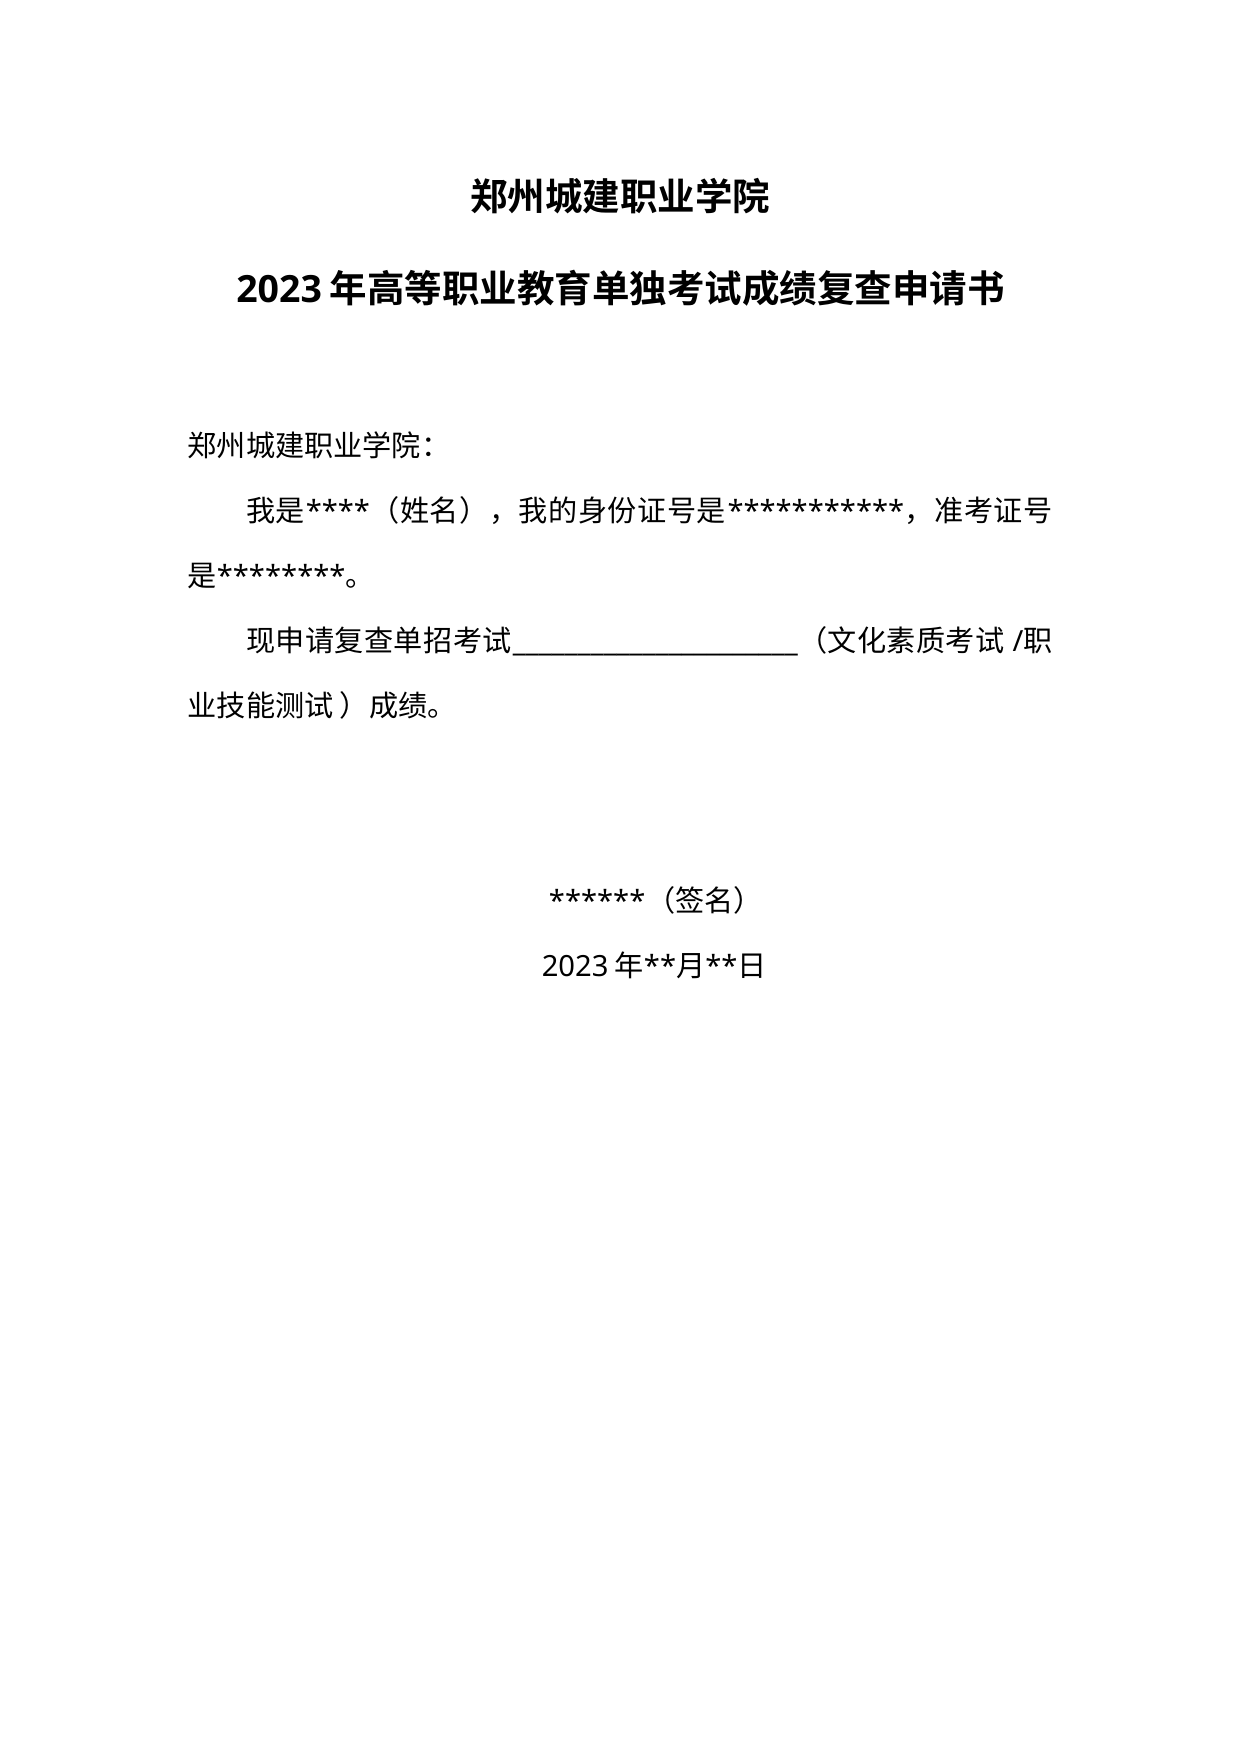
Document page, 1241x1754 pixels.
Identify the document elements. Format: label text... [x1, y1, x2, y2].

text 郑州城建职业学院： [187, 411, 1053, 476]
text ******（签名） [187, 866, 1053, 931]
text 我是****（姓名），我的身份证号是***********，准考证号是********。 [187, 476, 1053, 606]
text 2023年高等职业教育单独考试成绩复查申请书 [187, 254, 1053, 319]
text 现申请复查单招考试______________________（文化素质考试 /职业技能测试 ）成绩。 [187, 606, 1053, 736]
text 郑州城建职业学院 [187, 162, 1053, 227]
text 2023年**月**日 [187, 931, 1053, 996]
